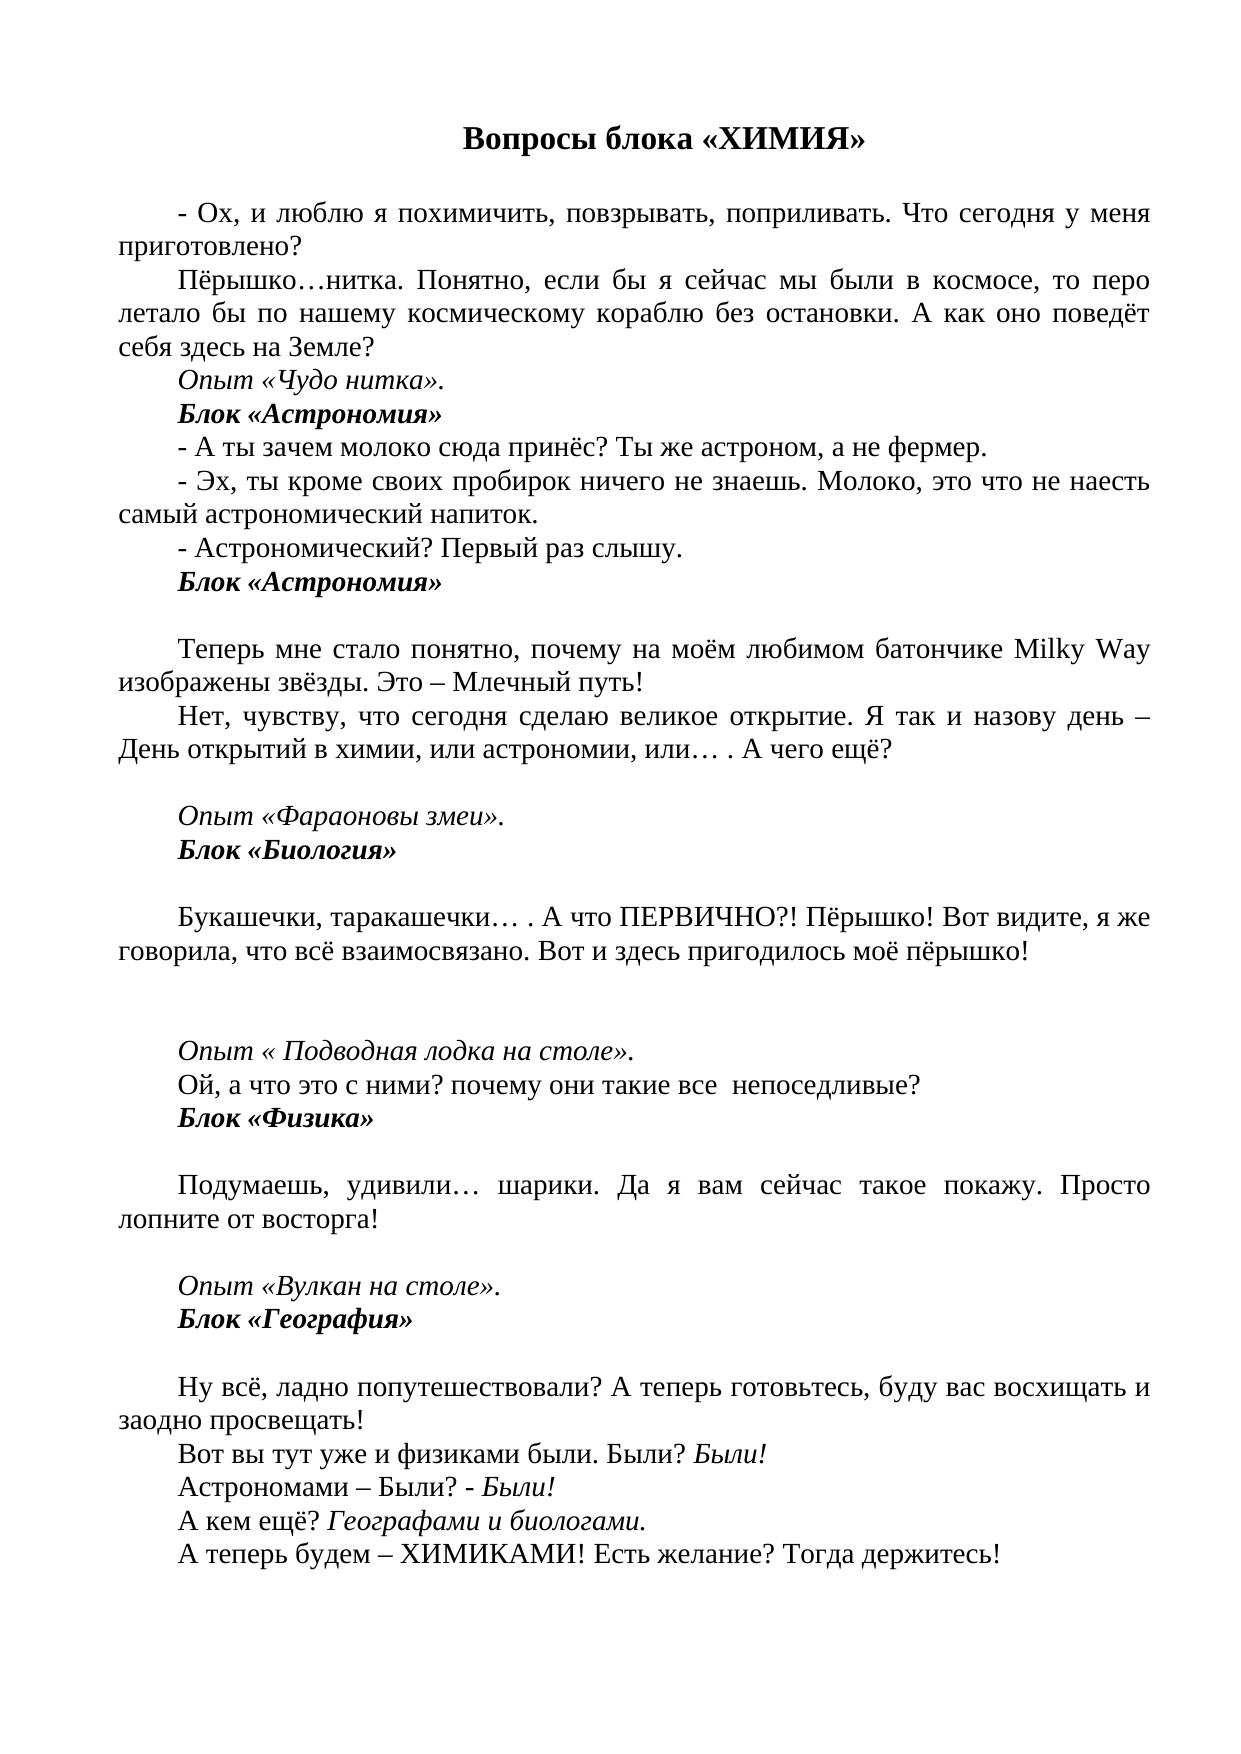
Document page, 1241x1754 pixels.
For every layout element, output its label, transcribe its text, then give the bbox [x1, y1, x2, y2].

text Ну всё, ладно попутешествовали? А теперь готовьтесь, буду вас восхищать и заодно просвещать! [118, 1369, 1152, 1436]
text Опыт «Чудо нитка». [118, 362, 1152, 396]
text Блок «Биология» [118, 832, 1152, 866]
text А теперь будем – ХИМИКАМИ! Есть желание? Тогда держитесь! [118, 1536, 1152, 1570]
text - Астрономический? Первый раз слышу. [118, 530, 1152, 564]
text Блок «Физика» [118, 1100, 1152, 1134]
text А кем ещё? Географами и биологами. [118, 1503, 1152, 1536]
text Вот вы тут уже и физиками были. Были? Были! [118, 1436, 1152, 1469]
text Блок «География» [118, 1302, 1152, 1335]
text Букашечки, таракашечки… . А что ПЕРВИЧНО?! Пёрышко! Вот видите, я же говорила, что всё взаимосвязано. Вот и здесь пригодилось моё пёрышко! [118, 899, 1152, 966]
text Вопросы блока «ХИМИЯ» [177, 118, 1152, 156]
text Пёрышко…нитка. Понятно, если бы я сейчас мы были в космосе, то перо летало бы по нашему космическому кораблю без остановки. А как оно поведёт себя здесь на Земле? [118, 262, 1152, 362]
text Опыт « Подводная лодка на столе». [118, 1033, 1152, 1067]
text - Ох, и люблю я похимичить, повзрывать, поприливать. Что сегодня у меня приготовлено? [118, 195, 1152, 262]
text Теперь мне стало понятно, почему на моём любимом батончике Milky Way изображены звёзды. Это – Млечный путь! [118, 631, 1152, 698]
text - А ты зачем молоко сюда принёс? Ты же астроном, а не фермер. [118, 429, 1152, 463]
text Блок «Астрономия» [118, 564, 1152, 597]
text - Эх, ты кроме своих пробирок ничего не знаешь. Молоко, это что не наесть самый астрономический напиток. [118, 463, 1152, 530]
text Астрономами – Были? - Были! [118, 1469, 1152, 1503]
text Подумаешь, удивили… шарики. Да я вам сейчас такое покажу. Просто лопните от восторга! [118, 1167, 1152, 1234]
text Опыт «Вулкан на столе». [118, 1268, 1152, 1302]
text Нет, чувству, что сегодня сделаю великое открытие. Я так и назову день – День открытий в химии, или астрономии, или… . А чего ещё? [118, 698, 1152, 765]
text Блок «Астрономия» [118, 396, 1152, 429]
text Опыт «Фараоновы змеи». [118, 798, 1152, 832]
text Ой, а что это с ними? почему они такие все непоседливые? [118, 1067, 1152, 1100]
